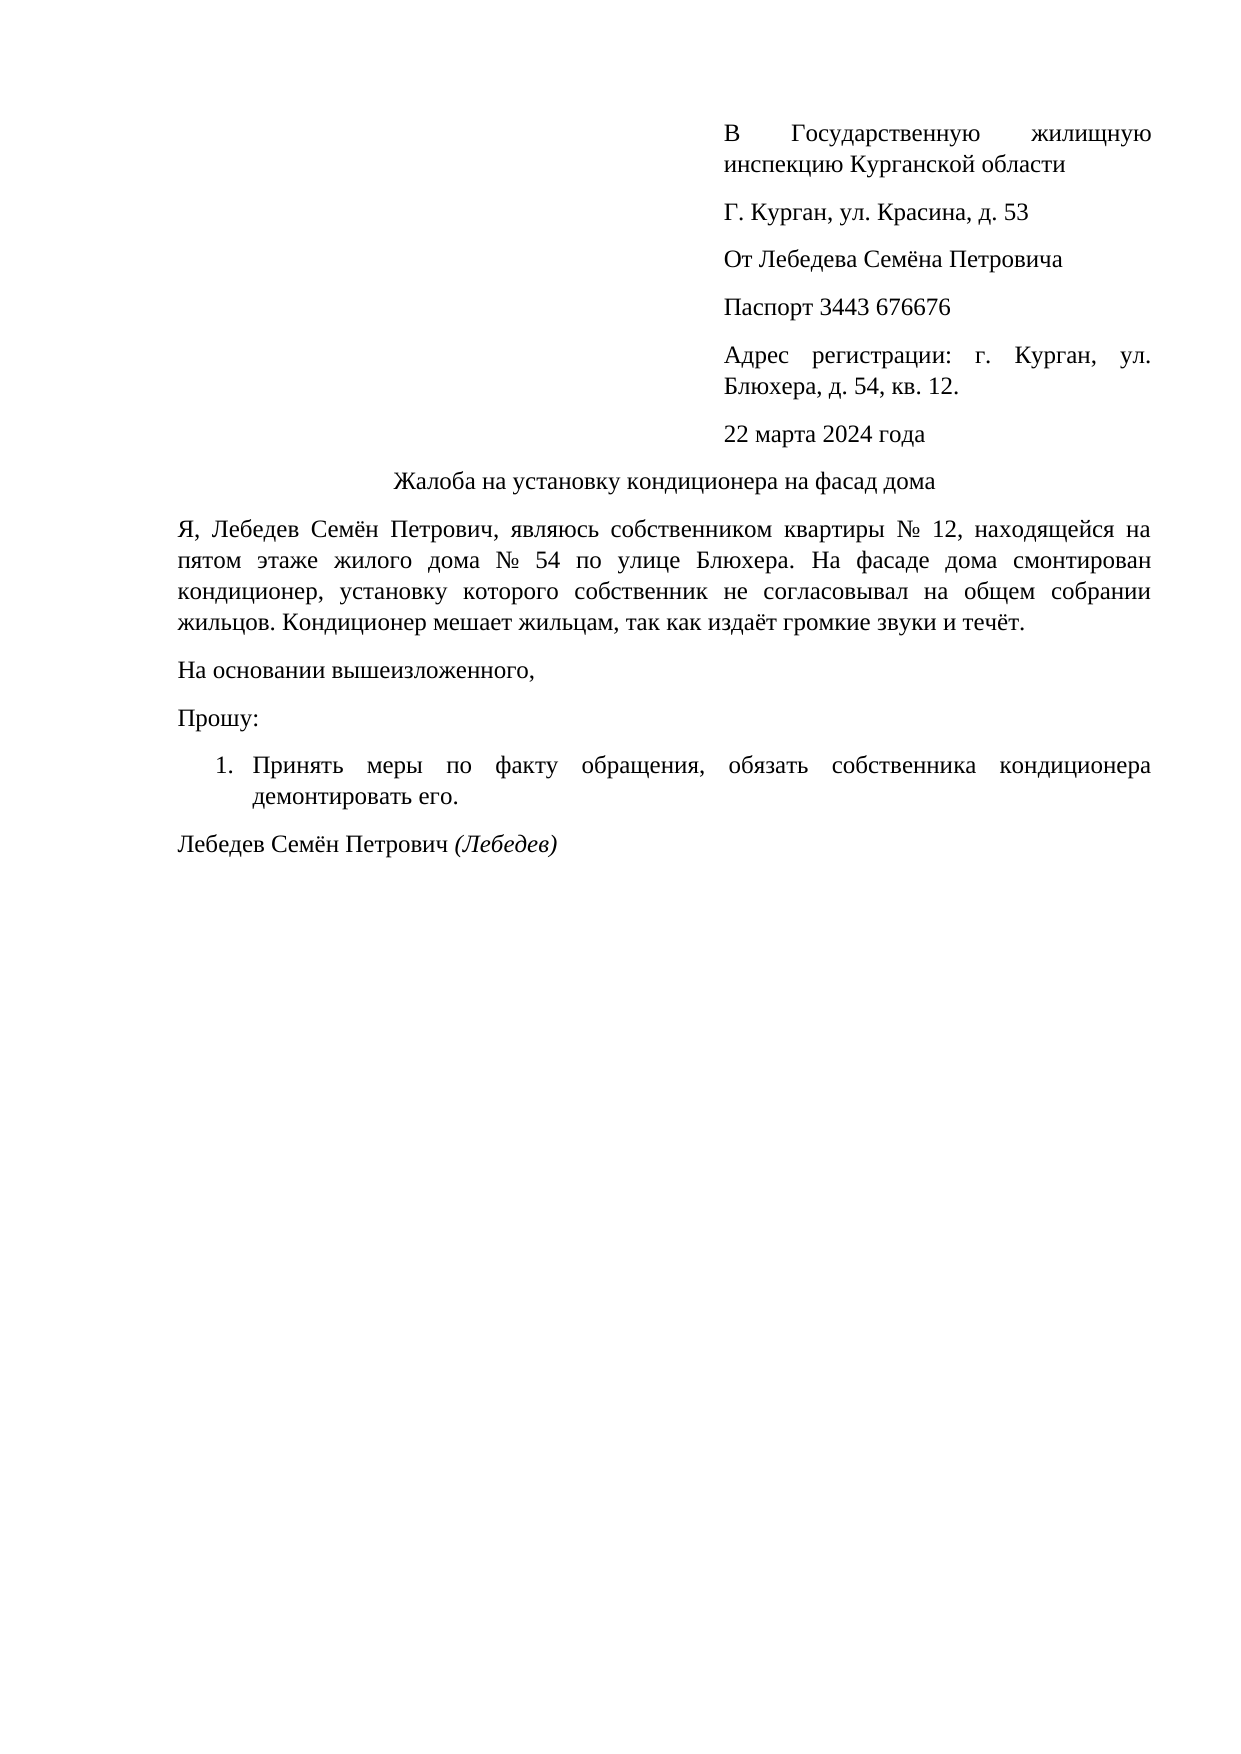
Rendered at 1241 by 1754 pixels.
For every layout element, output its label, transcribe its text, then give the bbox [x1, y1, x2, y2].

text 22 марта 2024 года [723, 419, 1152, 447]
text На основании вышеизложенного, [177, 655, 1152, 684]
text Адрес регистрации: г. Курган, ул. Блюхера, д. 54, кв. 12. [723, 340, 1152, 400]
text Паспорт 3443 676676 [723, 292, 1152, 321]
text Лебедев Семён Петрович (Лебедев) [177, 829, 1152, 858]
text Жалоба на установку кондиционера на фасад дома [177, 466, 1152, 495]
list Принять меры по факту обращения, обязать собственника кондиционера демонтировать его. [215, 750, 1152, 810]
text Прошу: [177, 703, 1152, 731]
text В Государственную жилищную инспекцию Курганской области [723, 118, 1152, 178]
text Я, Лебедев Семён Петрович, являюсь собственником квартиры № 12, находящейся на пятом этаже жилого дома № 54 по улице Блюхера. На фасаде дома смонтирован кондиционер, установку которого собственник не согласовывал на общем собрании жильцов. Кондиционер мешает жильцам, так как издаёт громкие звуки и течёт. [177, 514, 1152, 636]
text От Лебедева Семёна Петровича [723, 244, 1152, 273]
text Г. Курган, ул. Красина, д. 53 [723, 197, 1152, 226]
